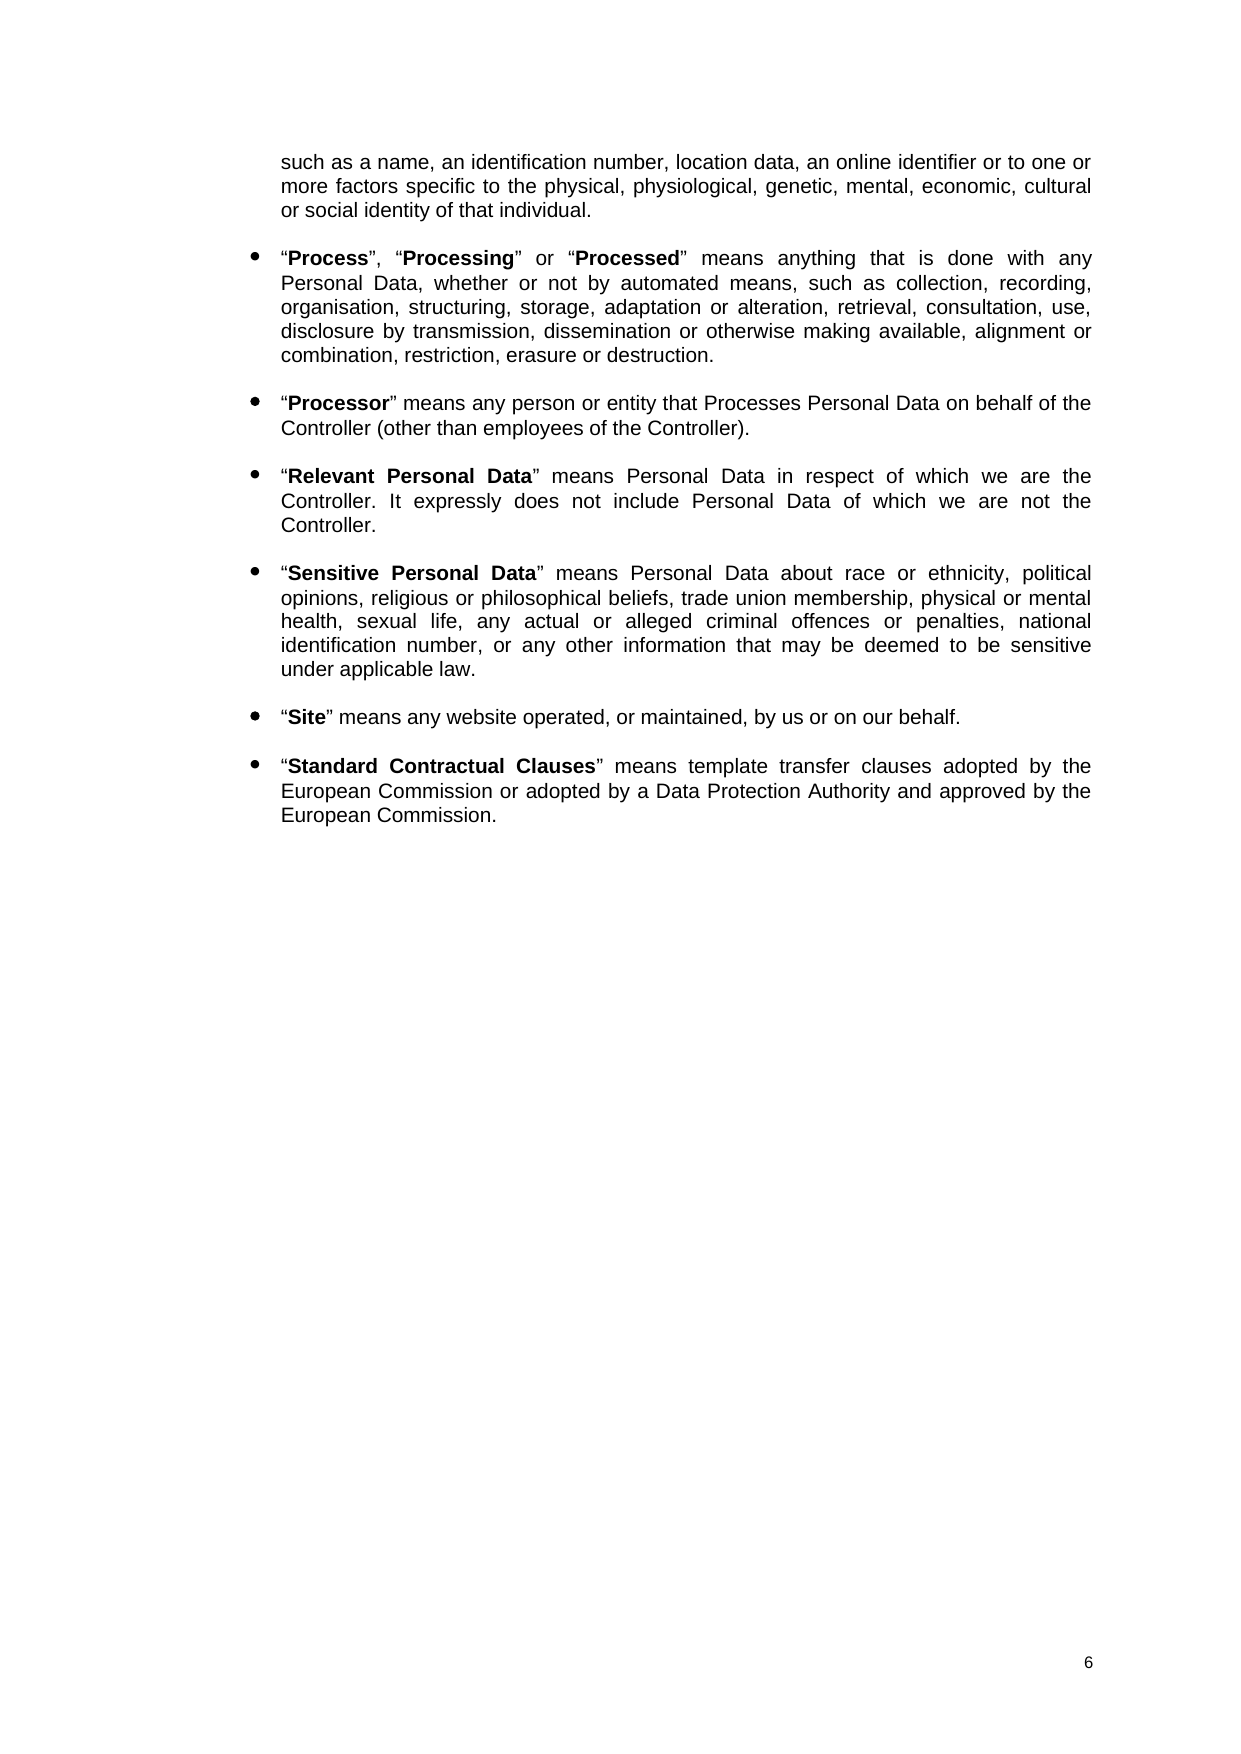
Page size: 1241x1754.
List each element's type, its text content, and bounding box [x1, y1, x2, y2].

list “Processor” means any person or entity that Processes Personal Data on behalf of the Controller (other than employees of the Controller). [251, 391, 1093, 439]
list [251, 150, 1093, 222]
list “Relevant Personal Data” means Personal Data in respect of which we are the Controller. It expressly does not include Personal Data of which we are not the Controller. [251, 463, 1093, 536]
list “Process”, “Processing” or “Processed” means anything that is done with any Personal Data, whether or not by automated means, such as collection, recording, organisation, structuring, storage, adaptation or alteration, retrieval, consultation, use, disclosure by transmission, dissemination or otherwise making available, alignment or combination, restriction, erasure or destruction. [251, 246, 1093, 367]
list “Standard Contractual Clauses” means template transfer clauses adopted by the European Commission or adopted by a Data Protection Authority and approved by the European Commission. [251, 754, 1093, 827]
list “Site” means any website operated, or maintained, by us or on our behalf. [251, 705, 1093, 730]
list “Sensitive Personal Data” means Personal Data about race or ethnicity, political opinions, religious or philosophical beliefs, trade union membership, physical or mental health, sexual life, any actual or alleged criminal offences or penalties, national identification number, or any other information that may be deemed to be sensitive under applicable law. [251, 560, 1093, 681]
